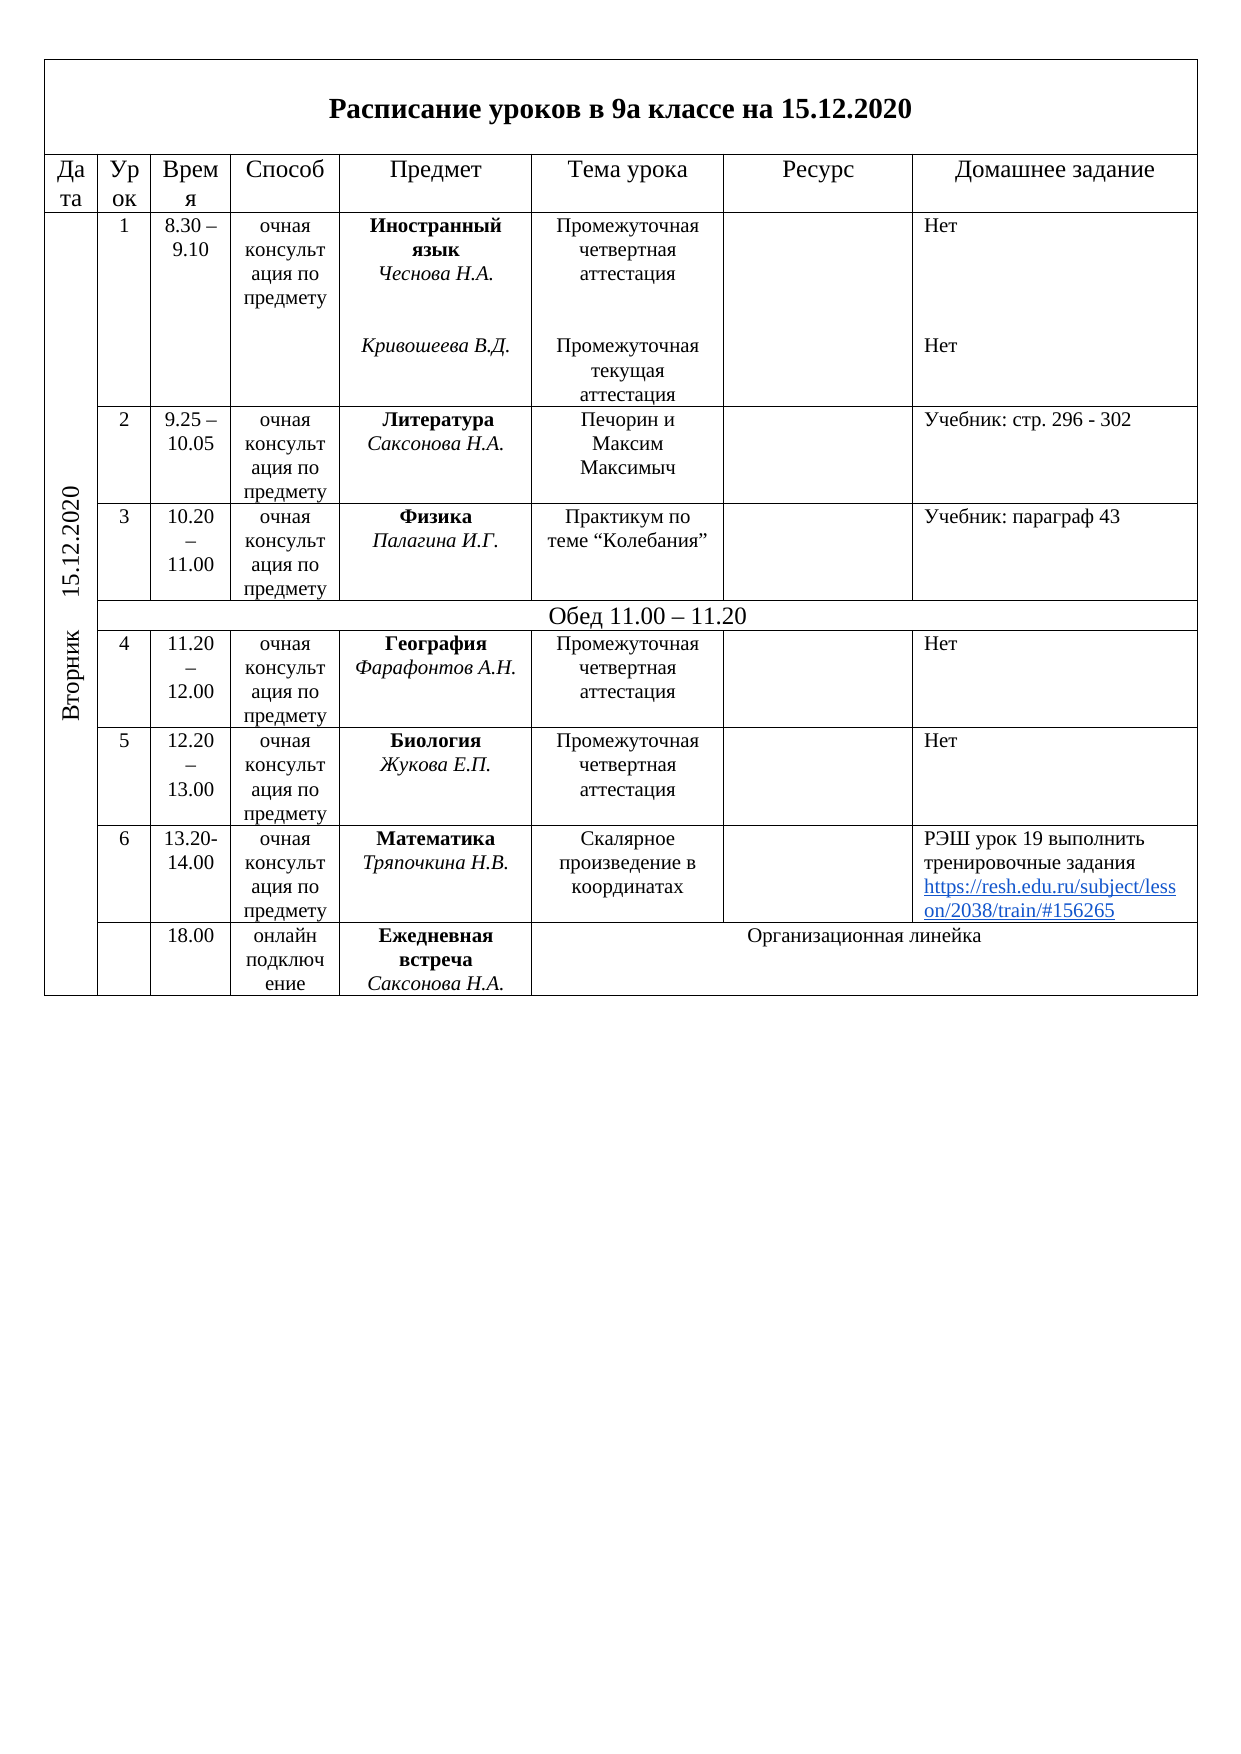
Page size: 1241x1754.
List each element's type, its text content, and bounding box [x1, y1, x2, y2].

table_cell [724, 826, 912, 922]
table_cell 13.20-14.00 [151, 826, 230, 922]
table_cell [724, 213, 912, 406]
table_cell Литература Саксонова Н.А. [340, 407, 531, 503]
table_cell 4 [98, 631, 150, 727]
table_cell 6 [98, 826, 150, 922]
table_cell Промежуточная четвертная аттестация [532, 728, 723, 824]
table_cell 18.00 [151, 923, 230, 995]
table_cell 9.25 – 10.05 [151, 407, 230, 503]
table_cell [724, 407, 912, 503]
table_cell очная консультация по предмету [231, 826, 339, 922]
table_cell Ежедневная встреча Саксонова Н.А. [340, 923, 531, 995]
table_cell Печорин и Максим Максимыч [532, 407, 723, 503]
table_cell [724, 631, 912, 727]
table_header Расписание уроков в 9а классе на 15.12.2020 [45, 60, 1197, 153]
table_cell 8.30 – 9.10 [151, 213, 230, 406]
table_cell очная консультация по предмету [231, 213, 339, 406]
table_cell Предмет [340, 155, 531, 212]
table_cell 10.20 – 11.00 [151, 504, 230, 600]
table_cell Тема урока [532, 155, 723, 212]
table_cell Время [151, 155, 230, 212]
table_cell Организационная линейка [532, 923, 1197, 995]
table_cell География Фарафонтов А.Н. [340, 631, 531, 727]
table_cell РЭШ урок 19 выполнить тренировочные задания https://resh.edu.ru/subject/lesson/2038/train/#156265 [913, 826, 1197, 922]
table_cell [724, 728, 912, 824]
table_cell очная консультация по предмету [231, 631, 339, 727]
table_cell очная консультация по предмету [231, 504, 339, 600]
table_cell очная консультация по предмету [231, 728, 339, 824]
table_cell Учебник: параграф 43 [913, 504, 1197, 600]
table_cell Математика Тряпочкина Н.В. [340, 826, 531, 922]
table_cell Учебник: стр. 296 - 302 [913, 407, 1197, 503]
table_cell Нет [913, 728, 1197, 824]
table_cell Обед 11.00 – 11.20 [98, 601, 1197, 630]
table_cell очная консультация по предмету [231, 407, 339, 503]
table_cell Промежуточная четвертная аттестация Промежуточная текущая аттестация [532, 213, 723, 406]
table_cell 1 [98, 213, 150, 406]
table_cell [98, 923, 150, 995]
table_cell [724, 504, 912, 600]
table_cell Практикум по теме “Колебания” [532, 504, 723, 600]
table_cell Ресурс [724, 155, 912, 212]
table_cell 12.20 – 13.00 [151, 728, 230, 824]
table_cell 3 [98, 504, 150, 600]
table_cell онлайн подключение [231, 923, 339, 995]
table_cell Вторник 15.12.2020 [45, 213, 97, 995]
table_cell Нет Нет [913, 213, 1197, 406]
table_cell Скалярное произведение в координатах [532, 826, 723, 922]
table_cell Иностранный язык Чеснова Н.А. Кривошеева В.Д. [340, 213, 531, 406]
table_cell Способ [231, 155, 339, 212]
table_cell Дата [45, 155, 97, 212]
table_cell 11.20 – 12.00 [151, 631, 230, 727]
table_cell Промежуточная четвертная аттестация [532, 631, 723, 727]
table_cell Домашнее задание [913, 155, 1197, 212]
table_cell Физика Палагина И.Г. [340, 504, 531, 600]
table_cell Урок [98, 155, 150, 212]
table_cell 5 [98, 728, 150, 824]
table_cell Нет [913, 631, 1197, 727]
table_cell 2 [98, 407, 150, 503]
table_cell Биология Жукова Е.П. [340, 728, 531, 824]
